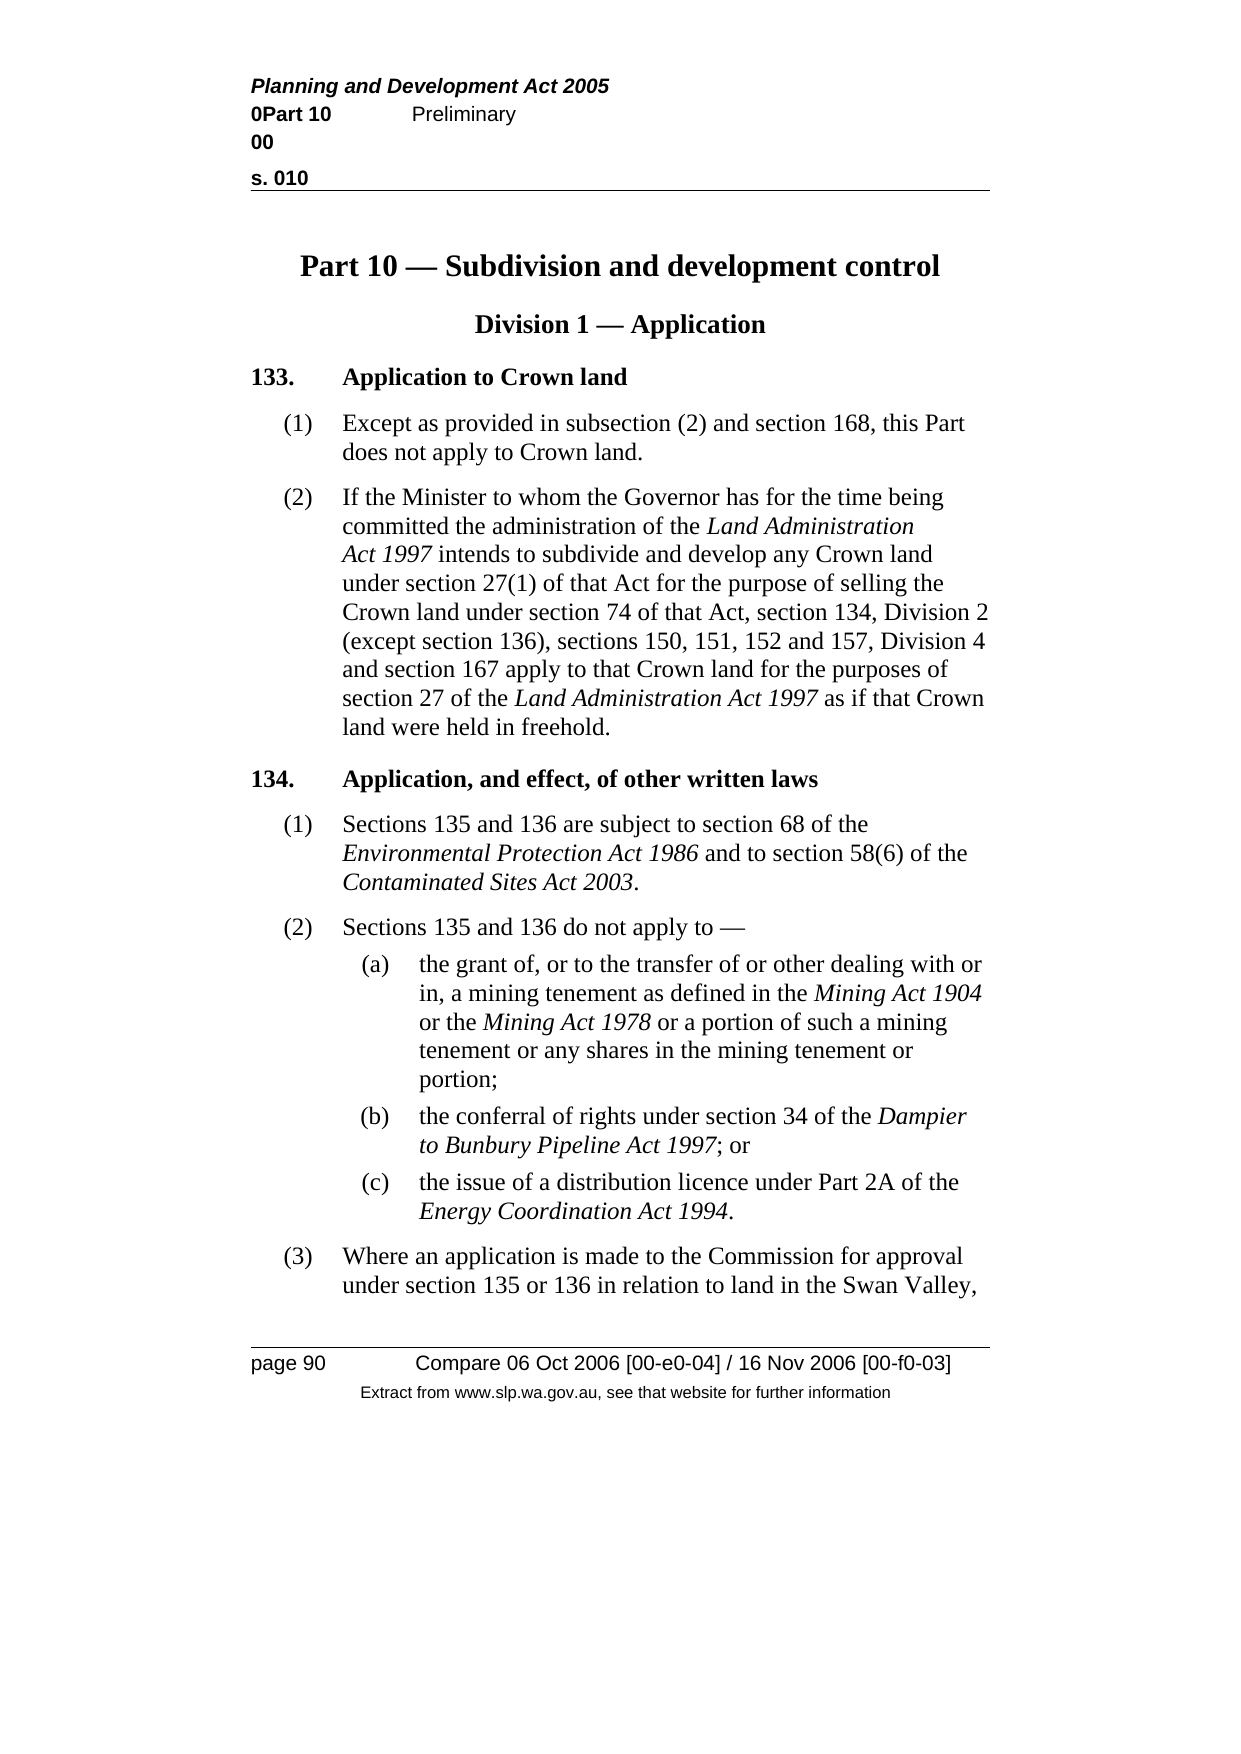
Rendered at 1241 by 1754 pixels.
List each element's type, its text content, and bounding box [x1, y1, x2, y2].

text (2) Sections 135 and 136 do not apply to — [251, 912, 990, 941]
text (c) the issue of a distribution licence under Part 2A of the Energy Coordination Act 1994. [251, 1167, 990, 1224]
text (1) Sections 135 and 136 are subject to section 68 of the Environmental Protection Act 1986 and to section 58(6) of the Contaminated Sites Act 2003. [251, 809, 990, 895]
text (2) If the Minister to whom the Governor has for the time being committed the administration of the Land Administration Act 1997 intends to subdivide and develop any Crown land under section 27(1) of that Act for the purpose of selling the Crown land under section 74 of that Act, section 134, Division 2 (except section 136), sections 150, 151, 152 and 157, Division 4 and section 167 apply to that Crown land for the purposes of section 27 of the Land Administration Act 1997 as if that Crown land were held in freehold. [251, 482, 990, 741]
subtitle 134. Application, and effect, of other written laws [251, 764, 990, 792]
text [251, 1241, 990, 1299]
subtitle Division 1 — Application [251, 308, 990, 339]
text (1) Except as provided in subsection (2) and section 168, this Part does not apply to Crown land. [251, 408, 990, 465]
subtitle 133. Application to Crown land [251, 362, 990, 391]
text (a) the grant of, or to the transfer of or other dealing with or in, a mining tenement as defined in the Mining Act 1904 or the Mining Act 1978 or a portion of such a mining tenement or any shares in the mining tenement or portion; [251, 949, 990, 1093]
text (b) the conferral of rights under section 34 of the Dampier to Bunbury Pipeline Act 1997; or [251, 1101, 990, 1159]
subtitle Part 10 — Subdivision and development control [251, 247, 990, 283]
